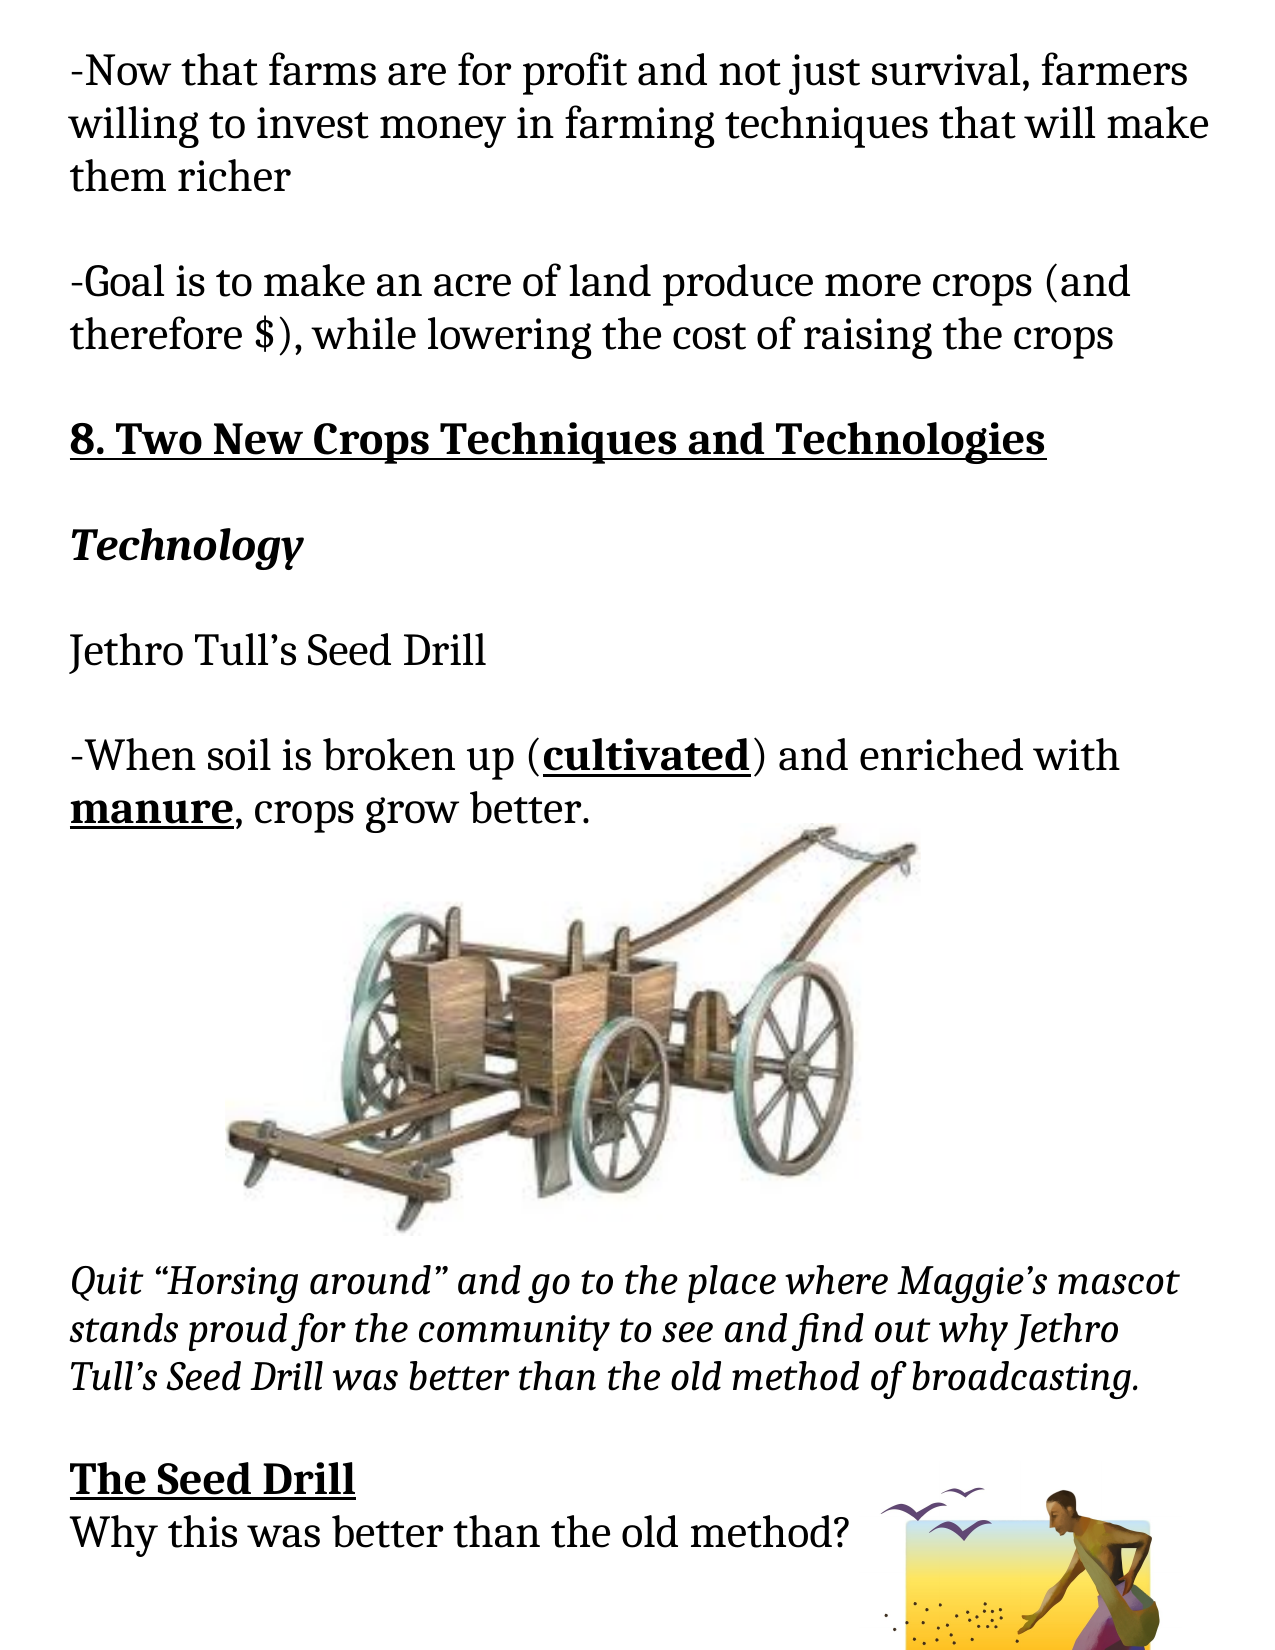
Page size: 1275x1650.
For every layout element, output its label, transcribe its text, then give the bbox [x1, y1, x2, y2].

text Quit “Horsing around” and go to the place where Maggie’s mascot stands proud for the community to see and find out why Jethro Tull’s Seed Drill was better than the old method of broadcasting. [69, 1257, 1211, 1400]
text -Now that farms are for profit and not just survival, farmers willing to invest money in farming techniques that will make them richer [69, 44, 1211, 202]
picture [859, 1558, 1183, 1650]
text 8. Two New Crops Techniques and Technologies [69, 413, 1211, 466]
text -When soil is broken up (cultivated) and enriched with manure, crops grow better. [69, 729, 1211, 835]
text Why this was better than the old method? [69, 1506, 1211, 1558]
picture [225, 835, 921, 1236]
text The Seed Drill [69, 1453, 1211, 1506]
text Jethro Tull’s Seed Drill [69, 624, 1211, 677]
text Technology [69, 519, 1211, 571]
text -Goal is to make an acre of land produce more crops (and therefore $), while lowering the cost of raising the crops [69, 255, 1211, 361]
